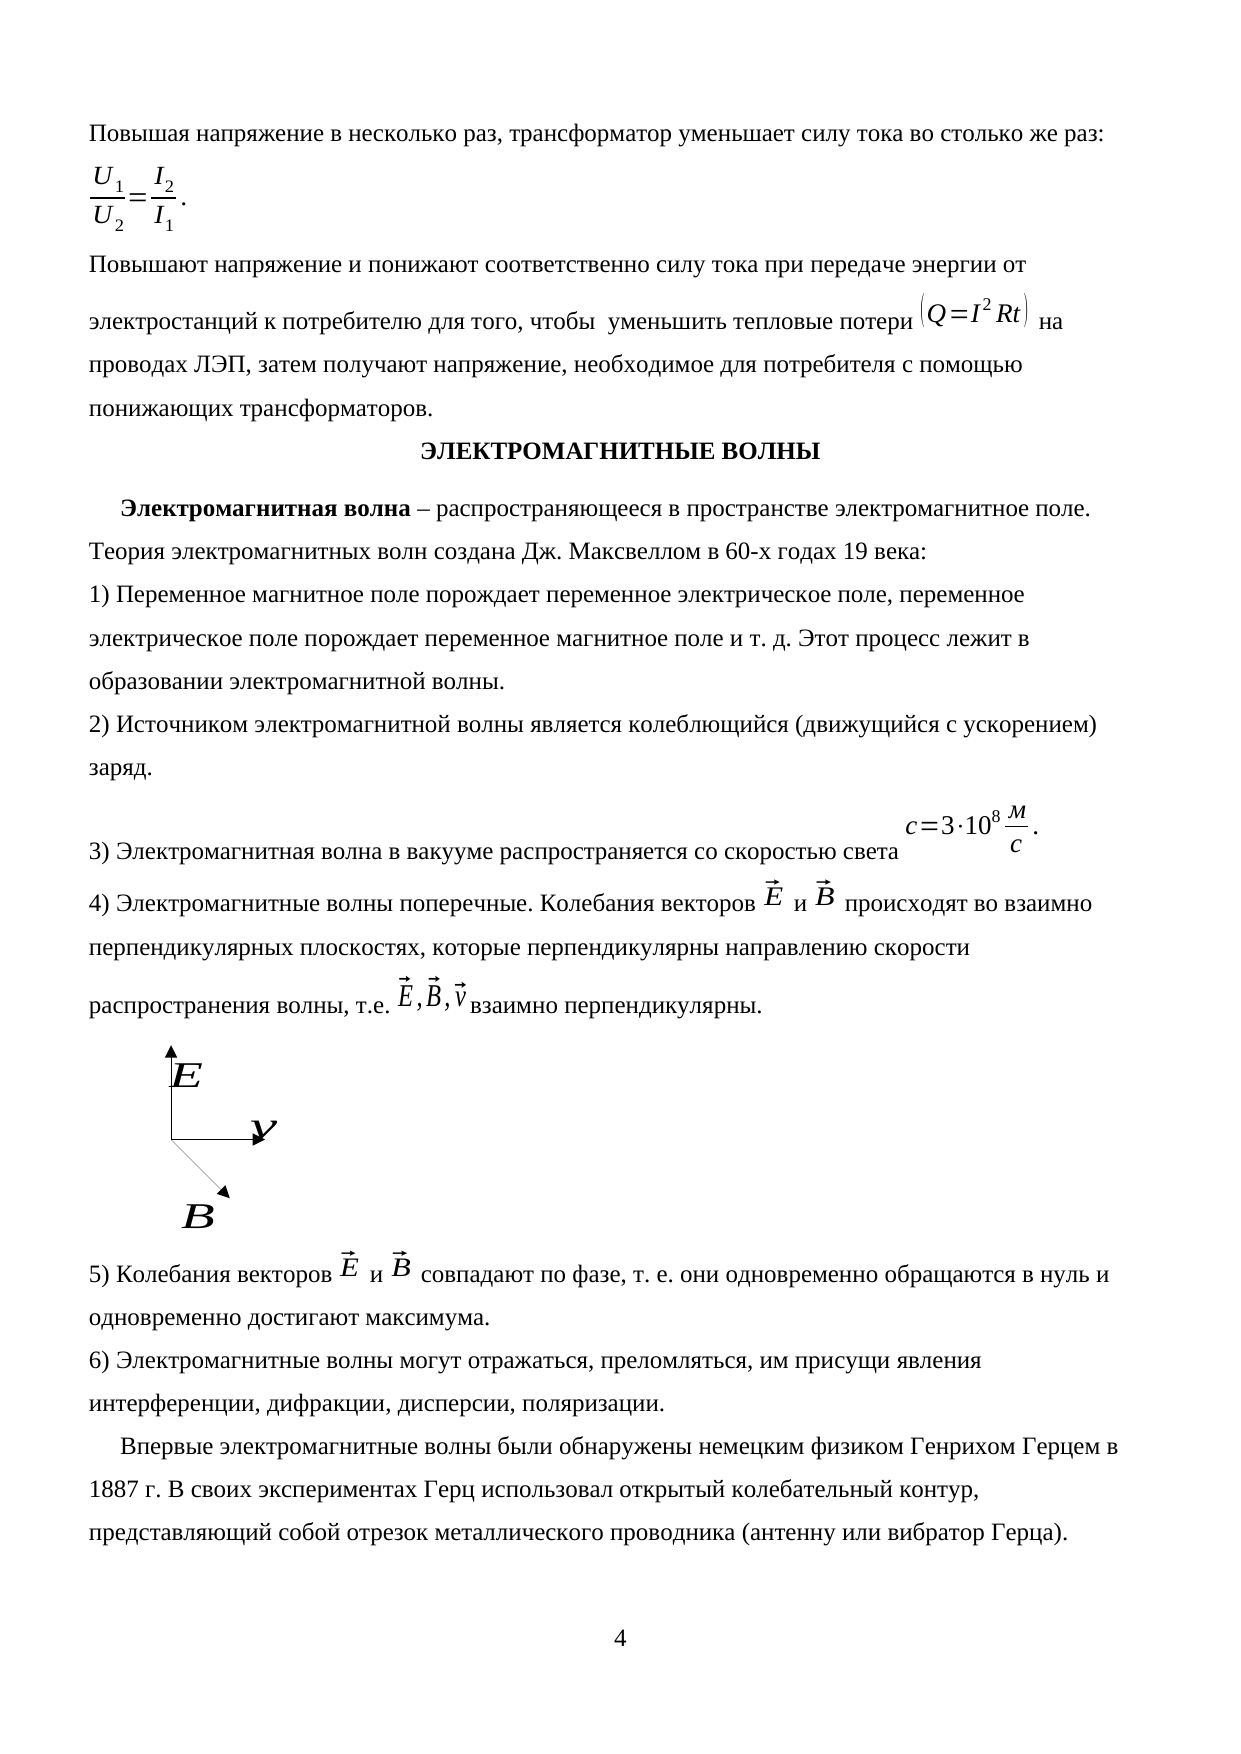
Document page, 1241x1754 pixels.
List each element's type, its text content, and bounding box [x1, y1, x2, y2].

text 6) Электромагнитные волны могут отражаться, преломляться, им присущи явления интерференции, дифракции, дисперсии, поляризации. [89, 1345, 1152, 1417]
text ЭЛЕКТРОМАГНИТНЫЕ ВОЛНЫ [89, 436, 1152, 464]
text Повышают напряжение и понижают соответственно силу тока при передаче энергии от электростанций к потребителю для того, чтобы уменьшить тепловые потери на проводах ЛЭП, затем получают напряжение, необходимое для потребителя с помощью понижающих трансформаторов. [89, 249, 1152, 421]
text 5) Колебания векторов и совпадают по фазе, т. е. они одновременно обращаются в нуль и одновременно достигают максимума. [89, 1249, 1152, 1331]
text Электромагнитная волна – распространяющееся в пространстве электромагнитное поле. Теория электромагнитных волн создана Дж. Максвеллом в 60-х годах 19 века: [89, 493, 1152, 565]
text Впервые электромагнитные волны были обнаружены немецким физиком Генрихом Герцем в . В своих экспериментах Герц использовал открытый колебательный контур, представляющий собой отрезок металлического проводника (антенну или вибратор Герца). [89, 1431, 1152, 1546]
text 1) Переменное магнитное поле порождает переменное электрическое поле, переменное электрическое поле порождает переменное магнитное поле и т. д. Этот процесс лежит в образовании электромагнитной волны. [89, 579, 1152, 694]
text 2) Источником электромагнитной волны является колеблющийся (движущийся с ускорением) заряд. [89, 709, 1152, 781]
text 3) Электромагнитная волна в вакууме распространяется со скоростью света [89, 795, 1152, 864]
text 4) Электромагнитные волны поперечные. Колебания векторов и происходят во взаимно перпендикулярных плоскостях, которые перпендикулярны направлению скорости распространения волны, т.е. взаимно перпендикулярны. [89, 879, 1152, 1019]
text Повышая напряжение в несколько раз, трансформатор уменьшает силу тока во столько же раз: [89, 118, 1152, 235]
